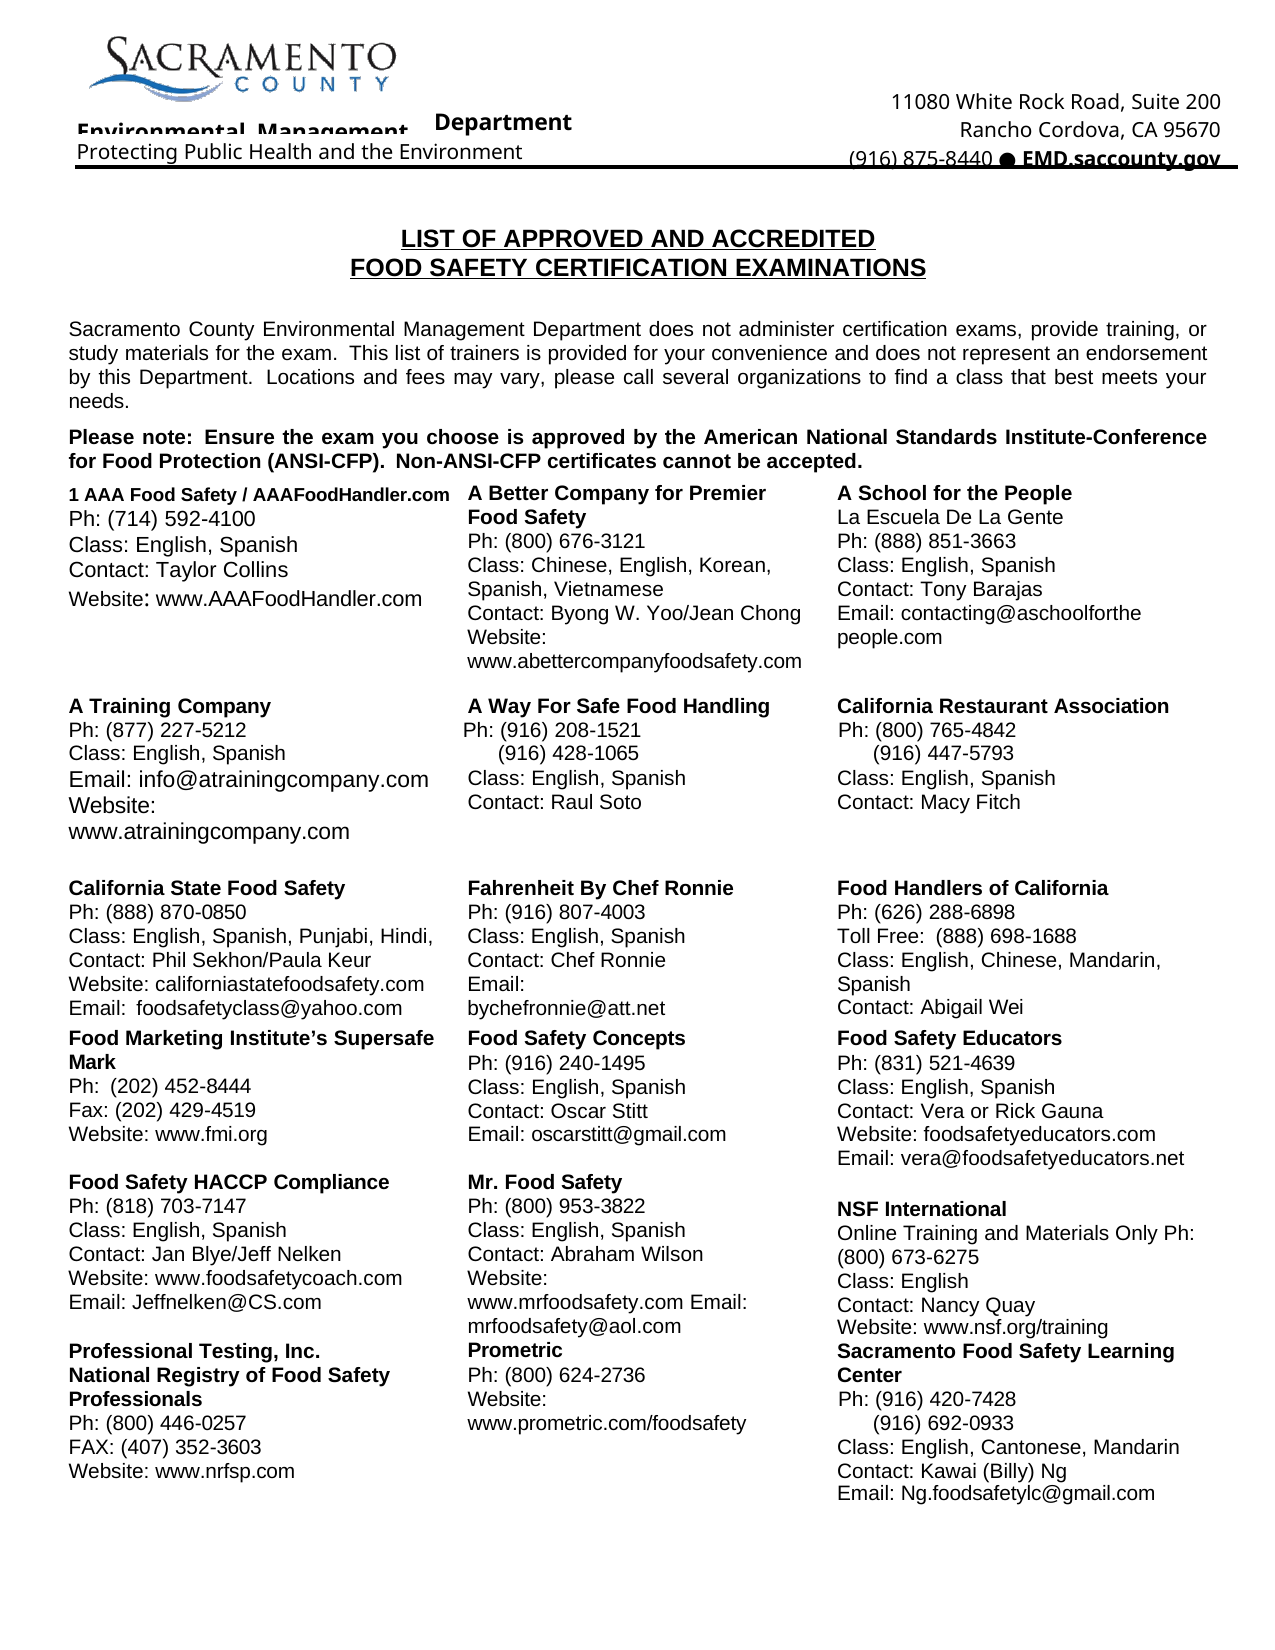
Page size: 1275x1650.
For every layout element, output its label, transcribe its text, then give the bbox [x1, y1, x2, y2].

table_cell California Restaurant Association Ph: (800) 765-4842 (916) 447-5793 Class: English, Spanish Contact: Macy Fitch [820, 684, 1213, 860]
table_cell Fahrenheit By Chef Ronnie Ph: (916) 807-4003 Class: English, Spanish Contact: Chef Ronnie Email: bychefronnie@att.net [453, 860, 820, 1023]
table_cell Food Safety Concepts Ph: (916) 240-1495 Class: English, Spanish Contact: Oscar Stitt Email: oscarstitt@gmail.com [453, 1023, 820, 1170]
table_cell Professional Testing, Inc. National Registry of Food Safety Professionals Ph: (800) 446-0257 FAX: (407) 352-3603 Website: www.nrfsp.com [63, 1339, 453, 1507]
table_cell 1 AAA Food Safety / AAAFoodHandler.com Ph: (714) 592-4100 Class: English, Spanish Contact: Taylor Collins Website: www.AAAFoodHandler.com [63, 475, 453, 684]
table_cell NSF International Online Training and Materials Only Ph:(800) 673-6275 Class: English Contact: Nancy Quay Website: www.nsf.org/training [820, 1170, 1213, 1339]
subtitle Protecting Public Health and the Environment [76, 137, 586, 165]
table_cell A Way For Safe Food Handling Ph: (916) 208-1521 (916) 428-1065 Class: English, Spanish Contact: Raul Soto [453, 684, 820, 860]
table_cell Sacramento Food Safety Learning Center Ph: (916) 420-7428 (916) 692-0933 Class: English, Cantonese, Mandarin Contact: Kawai (Billy) Ng Email: Ng.foodsafetylc@gmail.com [820, 1339, 1213, 1507]
table_cell Food Safety HACCP Compliance Ph: (818) 703-7147 Class: English, Spanish Contact: Jan Blye/Jeff Nelken Website: www.foodsafetycoach.com Email: Jeffnelken@CS.com [63, 1170, 453, 1339]
picture [56, 31, 428, 119]
table_cell A Better Company for Premier Food Safety Ph: (800) 676-3121 Class: Chinese, English, Korean, Spanish, Vietnamese Contact: Byong W. Yoo/Jean Chong Website: www.abettercompanyfoodsafety.com [453, 475, 820, 684]
table_cell A Training Company Ph: (877) 227-5212 Class: English, Spanish Email: info@atrainingcompany.com Website: www.atrainingcompany.com [63, 684, 453, 860]
table_cell A School for the People La Escuela De La Gente Ph: (888) 851-3663 Class: English, Spanish Contact: Tony Barajas Email: contacting@aschoolforthe people.com [820, 475, 1213, 684]
table_header LIST OF APPROVED AND ACCREDITED FOOD SAFETY CERTIFICATION EXAMINATIONS Sacramento County Environmental Management Department does not administer certification exams, provide training, or study materials for the exam. This list of trainers is provided for your convenience and does not represent an endorsement by this Department. Locations and fees may vary, please call several organizations to find a class that best meets your needs. Please note: Ensure the exam you choose is approved by the American National Standards Institute-Conference for Food Protection (ANSI-CFP). Non-ANSI-CFP certificates cannot be accepted. [63, 224, 1213, 475]
title Department [434, 106, 586, 137]
table_cell Prometric Ph: (800) 624-2736 Website: www.prometric.com/foodsafety [453, 1339, 820, 1507]
subtitle 11080 White Rock Road, Suite 200 Rancho Cordova, CA 95670 [888, 87, 1221, 144]
table_cell Mr. Food Safety Ph: (800) 953-3822 Class: English, Spanish Contact: Abraham Wilson Website: www.mrfoodsafety.com Email: mrfoodsafety@aol.com [453, 1170, 820, 1339]
table_cell Food Handlers of California Ph: (626) 288-6898 Toll Free: (888) 698-1688 Class: English, Chinese, Mandarin, Spanish Contact: Abigail Wei [820, 860, 1213, 1023]
text (916) 875-8440 ● EMD.saccounty.gov [818, 144, 1221, 165]
table_cell Food Safety Educators Ph: (831) 521-4639 Class: English, Spanish Contact: Vera or Rick Gauna Website: foodsafetyeducators.com Email: vera@foodsafetyeducators.net [820, 1023, 1213, 1170]
table_cell Food Marketing Institute’s Supersafe Mark Ph: (202) 452-8444 Fax: (202) 429-4519 Website: www.fmi.org [63, 1023, 453, 1170]
table_cell California State Food Safety Ph: (888) 870-0850 Class: English, Spanish, Punjabi, Hindi, Contact: Phil Sekhon/Paula Keur Website: californiastatefoodsafety.com Email: foodsafetyclass@yahoo.com [63, 860, 453, 1023]
